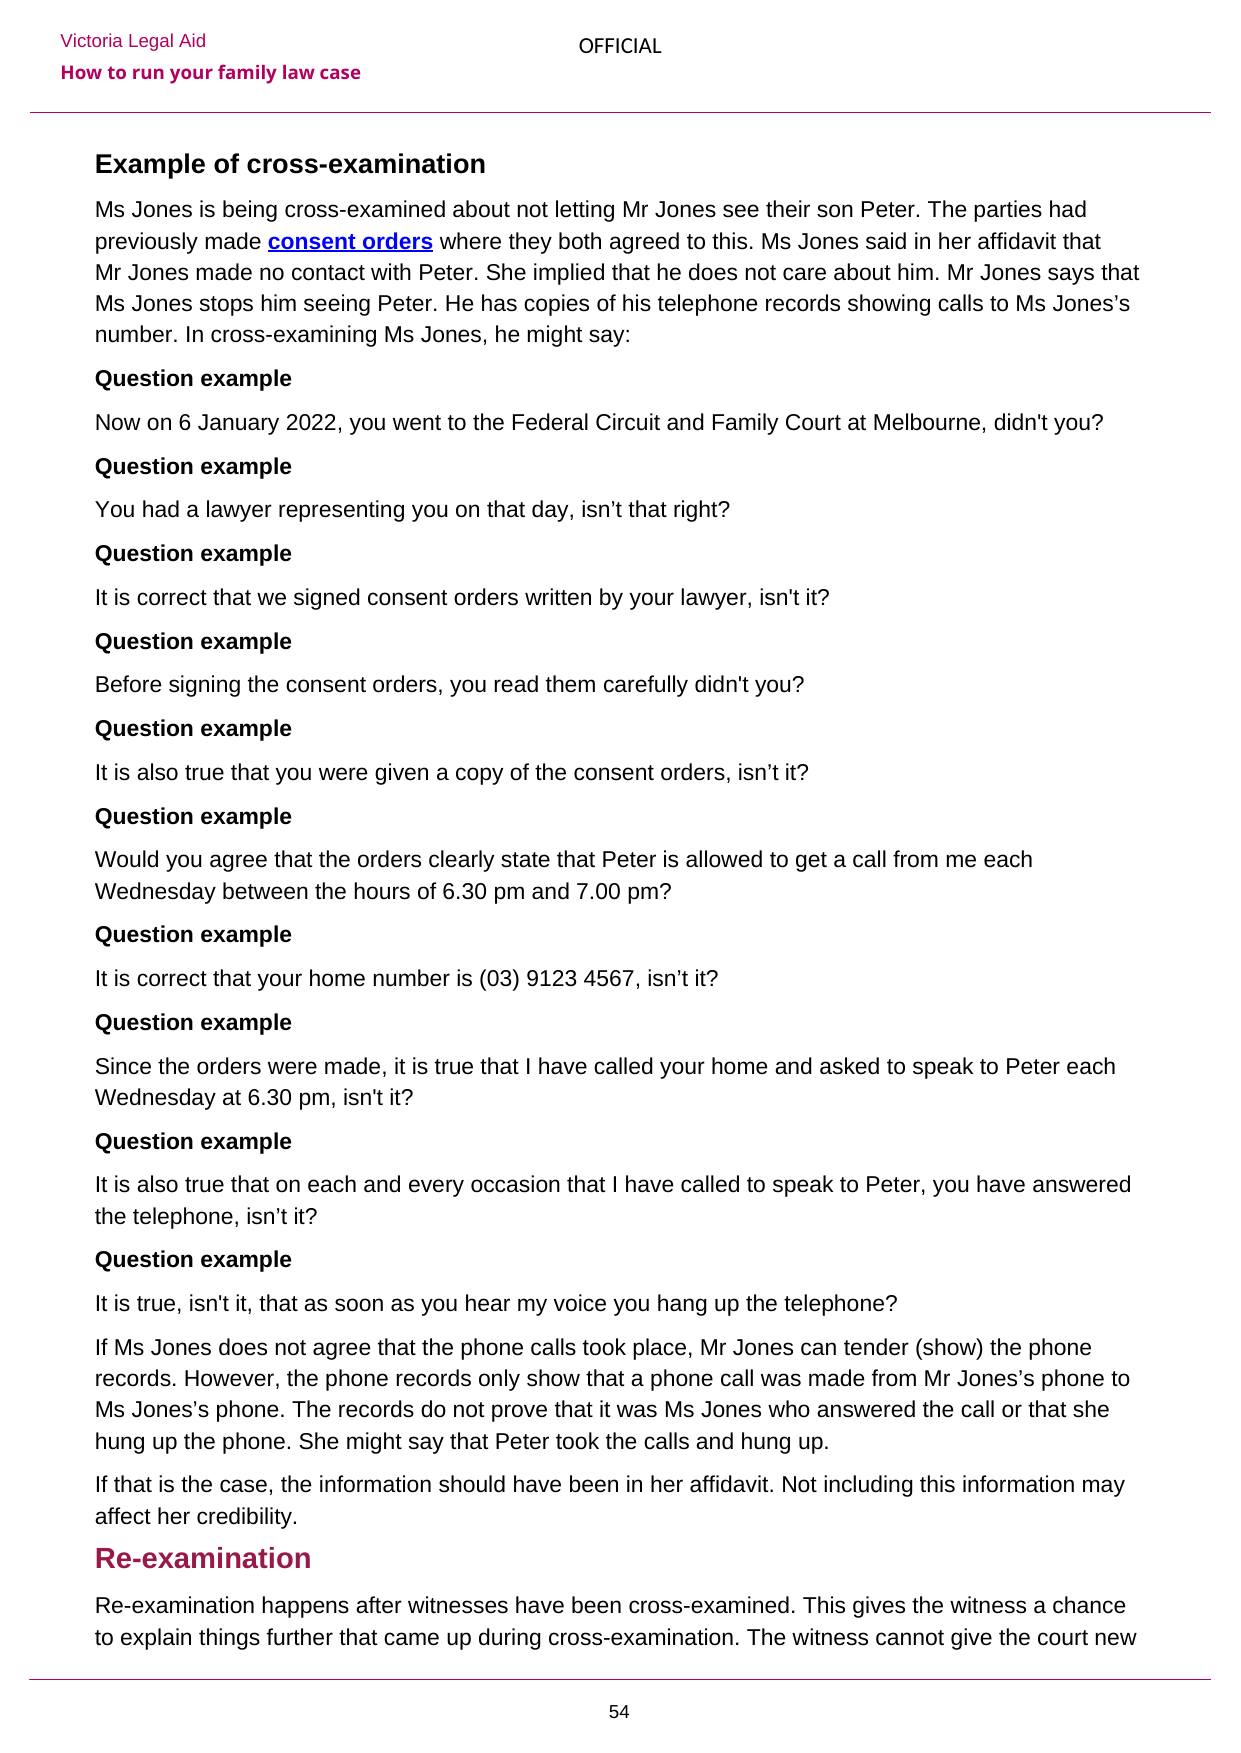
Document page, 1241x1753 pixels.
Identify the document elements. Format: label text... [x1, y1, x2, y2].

text Question example [94, 535, 1146, 566]
text It is also true that you were given a copy of the consent orders, isn’t it? [94, 754, 1146, 785]
text Now on 6 January 2022, you went to the Federal Circuit and Family Court at Melbourne, didn't you? [94, 404, 1146, 435]
text If Ms Jones does not agree that the phone calls took place, Mr Jones can tender (show) the phone records. However, the phone records only show that a phone call was made from Mr Jones’s phone to Ms Jones’s phone. The records do not prove that it was Ms Jones who answered the call or that she hung up the phone. She might say that Peter took the calls and hung up. [94, 1329, 1146, 1454]
text Question example [94, 798, 1146, 829]
text You had a lawyer representing you on that day, isn’t that right? [94, 491, 1146, 523]
text Question example [94, 1241, 1146, 1273]
text Ms Jones is being cross-examined about not letting Mr Jones see their son Peter. The parties had previously made consent orders where they both agreed to this. Ms Jones said in her affidavit that Mr Jones made no contact with Peter. She implied that he does not care about him. Mr Jones says that Ms Jones stops him seeing Peter. He has copies of his telephone records showing calls to Ms Jones’s number. In cross-examining Ms Jones, he might say: [94, 191, 1146, 348]
subtitle Re-examination [94, 1541, 1146, 1575]
text It is correct that we signed consent orders written by your lawyer, isn't it? [94, 579, 1146, 610]
text Since the orders were made, it is true that I have called your home and asked to speak to Peter each Wednesday at 6.30 pm, isn't it? [94, 1048, 1146, 1110]
text Question example [94, 360, 1146, 391]
text Question example [94, 1004, 1146, 1035]
text Before signing the consent orders, you read them carefully didn't you? [94, 666, 1146, 698]
text Question example [94, 710, 1146, 741]
text Question example [94, 916, 1146, 948]
text Would you agree that the orders clearly state that Peter is allowed to get a call from me each Wednesday between the hours of 6.30 pm and 7.00 pm? [94, 841, 1146, 904]
text Question example [94, 448, 1146, 479]
text If that is the case, the information should have been in her affidavit. Not including this information may affect her credibility. [94, 1466, 1146, 1529]
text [94, 1587, 1146, 1650]
text It is also true that on each and every occasion that I have called to speak to Peter, you have answered the telephone, isn’t it? [94, 1166, 1146, 1229]
text It is true, isn't it, that as soon as you hear my voice you hang up the telephone? [94, 1285, 1146, 1316]
text It is correct that your home number is (03) 9123 4567, isn’t it? [94, 960, 1146, 991]
text Question example [94, 1123, 1146, 1154]
text Question example [94, 623, 1146, 654]
subtitle Example of cross-examination [94, 148, 1146, 179]
